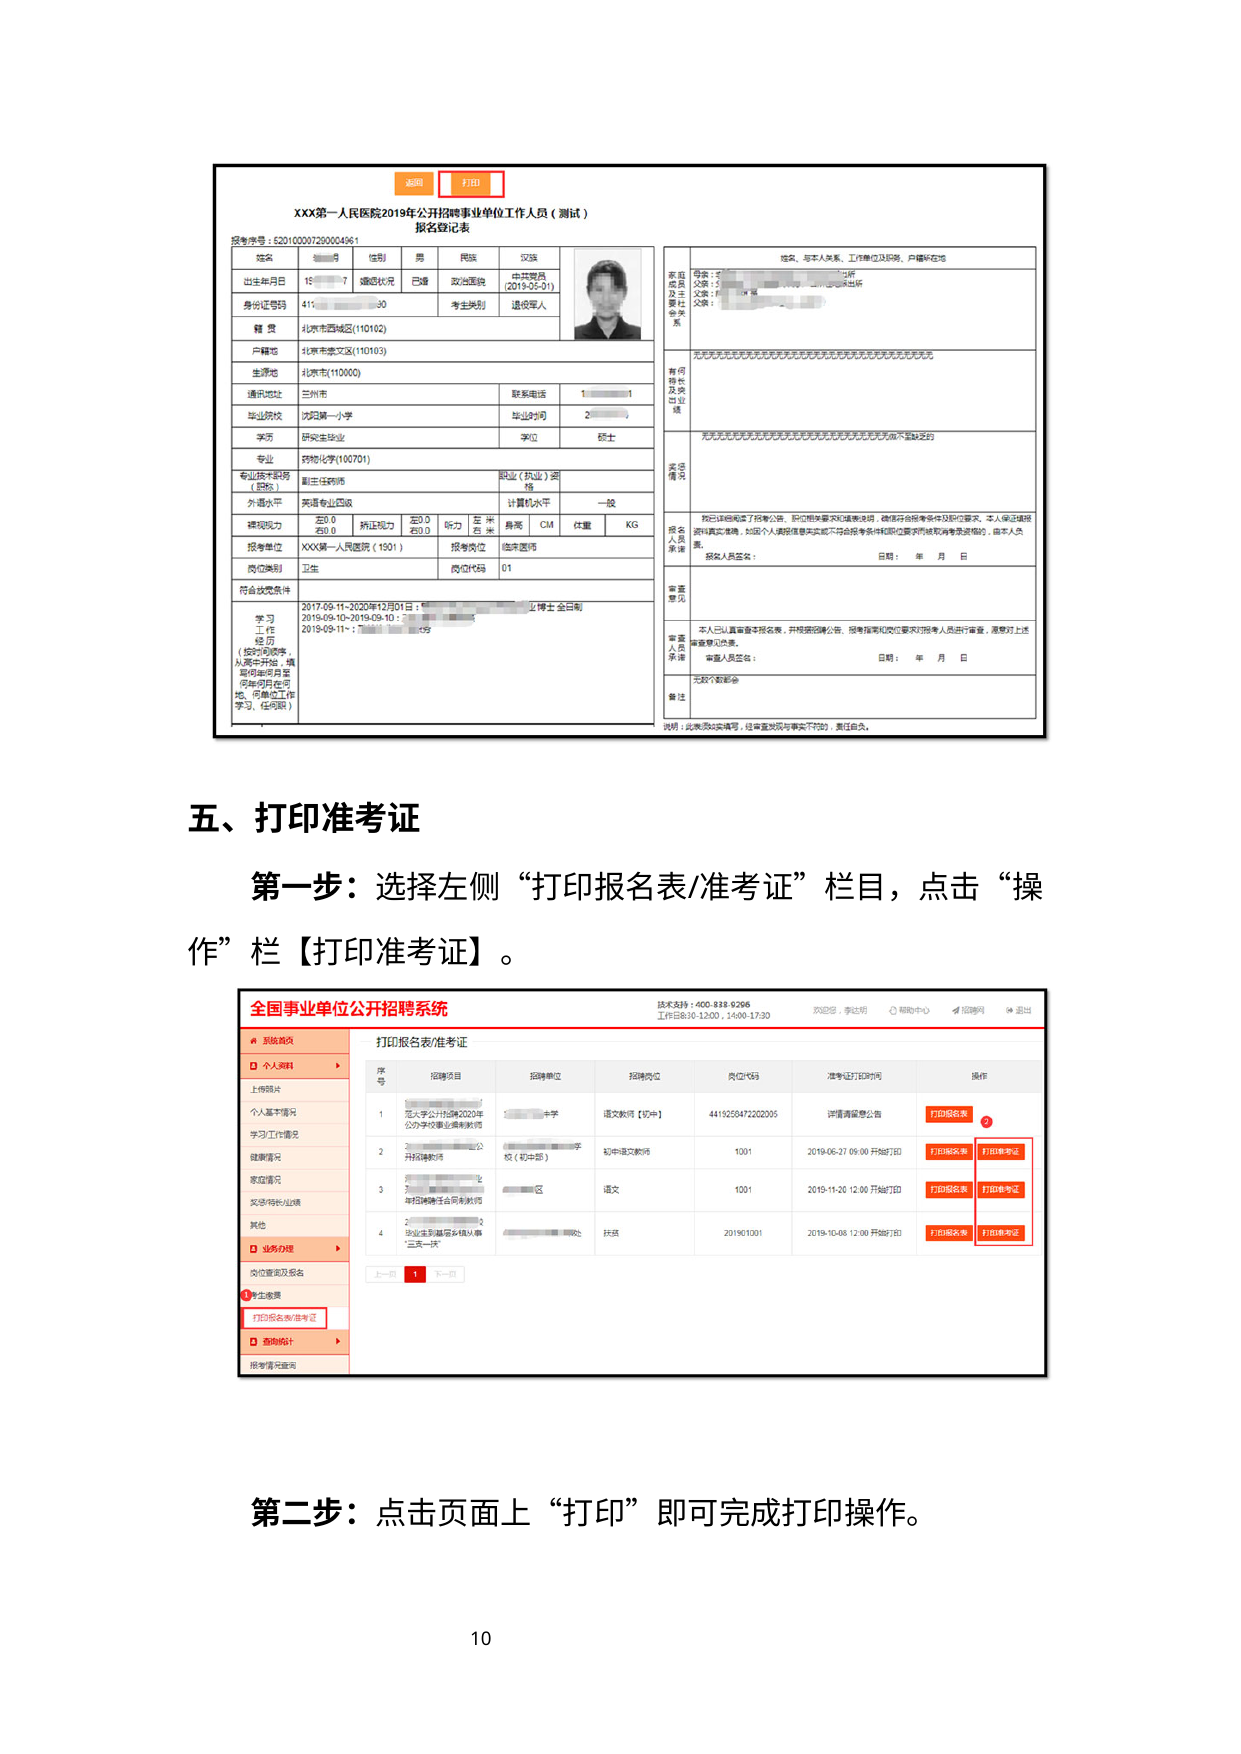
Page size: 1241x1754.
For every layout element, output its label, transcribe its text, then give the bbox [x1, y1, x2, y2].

list 五、打印准考证 [187, 784, 1053, 849]
text 第二步：点击页面上“打印”即可完成打印操作。 [187, 1479, 1053, 1544]
picture [235, 987, 1053, 1383]
text 第一步：选择左侧“打印报名表/准考证”栏目，点击“操作”栏【打印准考证】。 [187, 853, 1053, 983]
picture [210, 162, 1053, 745]
